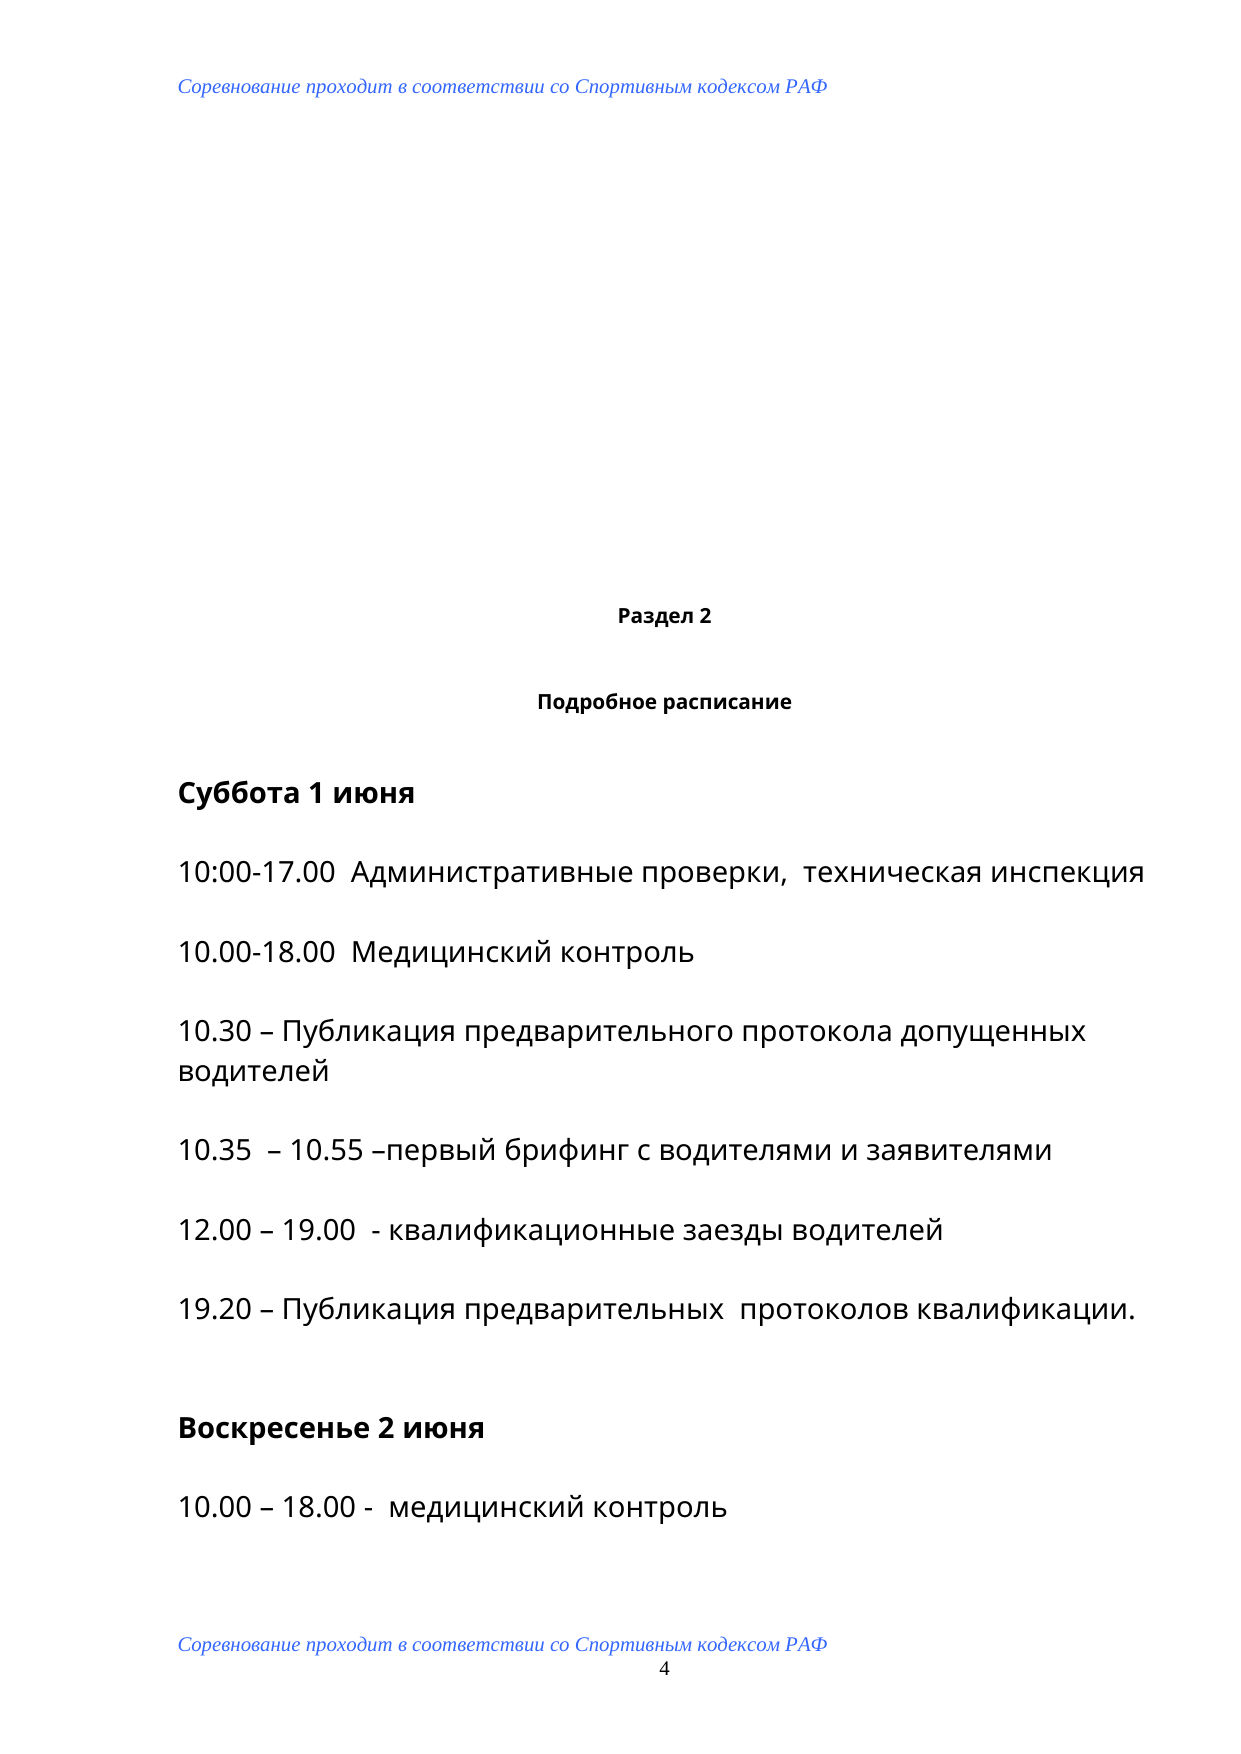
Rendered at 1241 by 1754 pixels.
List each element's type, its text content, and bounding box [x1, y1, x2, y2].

text Воскресенье 2 июня [177, 1407, 1152, 1447]
text Подробное расписание [177, 687, 1152, 715]
text 10.35 – 10.55 –первый брифинг с водителями и заявителями [177, 1129, 1152, 1169]
text 10.30 – Публикация предварительного протокола допущенных водителей [177, 1010, 1152, 1090]
text 19.20 – Публикация предварительных протоколов квалификации. [177, 1248, 1152, 1328]
text 10.00 – 18.00 - медицинский контроль [177, 1487, 1152, 1526]
text 10:00-17.00 Административные проверки, техническая инспекция [177, 852, 1152, 891]
text 10.00-18.00 Медицинский контроль [177, 931, 1152, 971]
text Раздел 2 [177, 602, 1152, 630]
text 12.00 – 19.00 - квалификационные заезды водителей [177, 1209, 1152, 1248]
text Суббота 1 июня [177, 772, 1152, 812]
